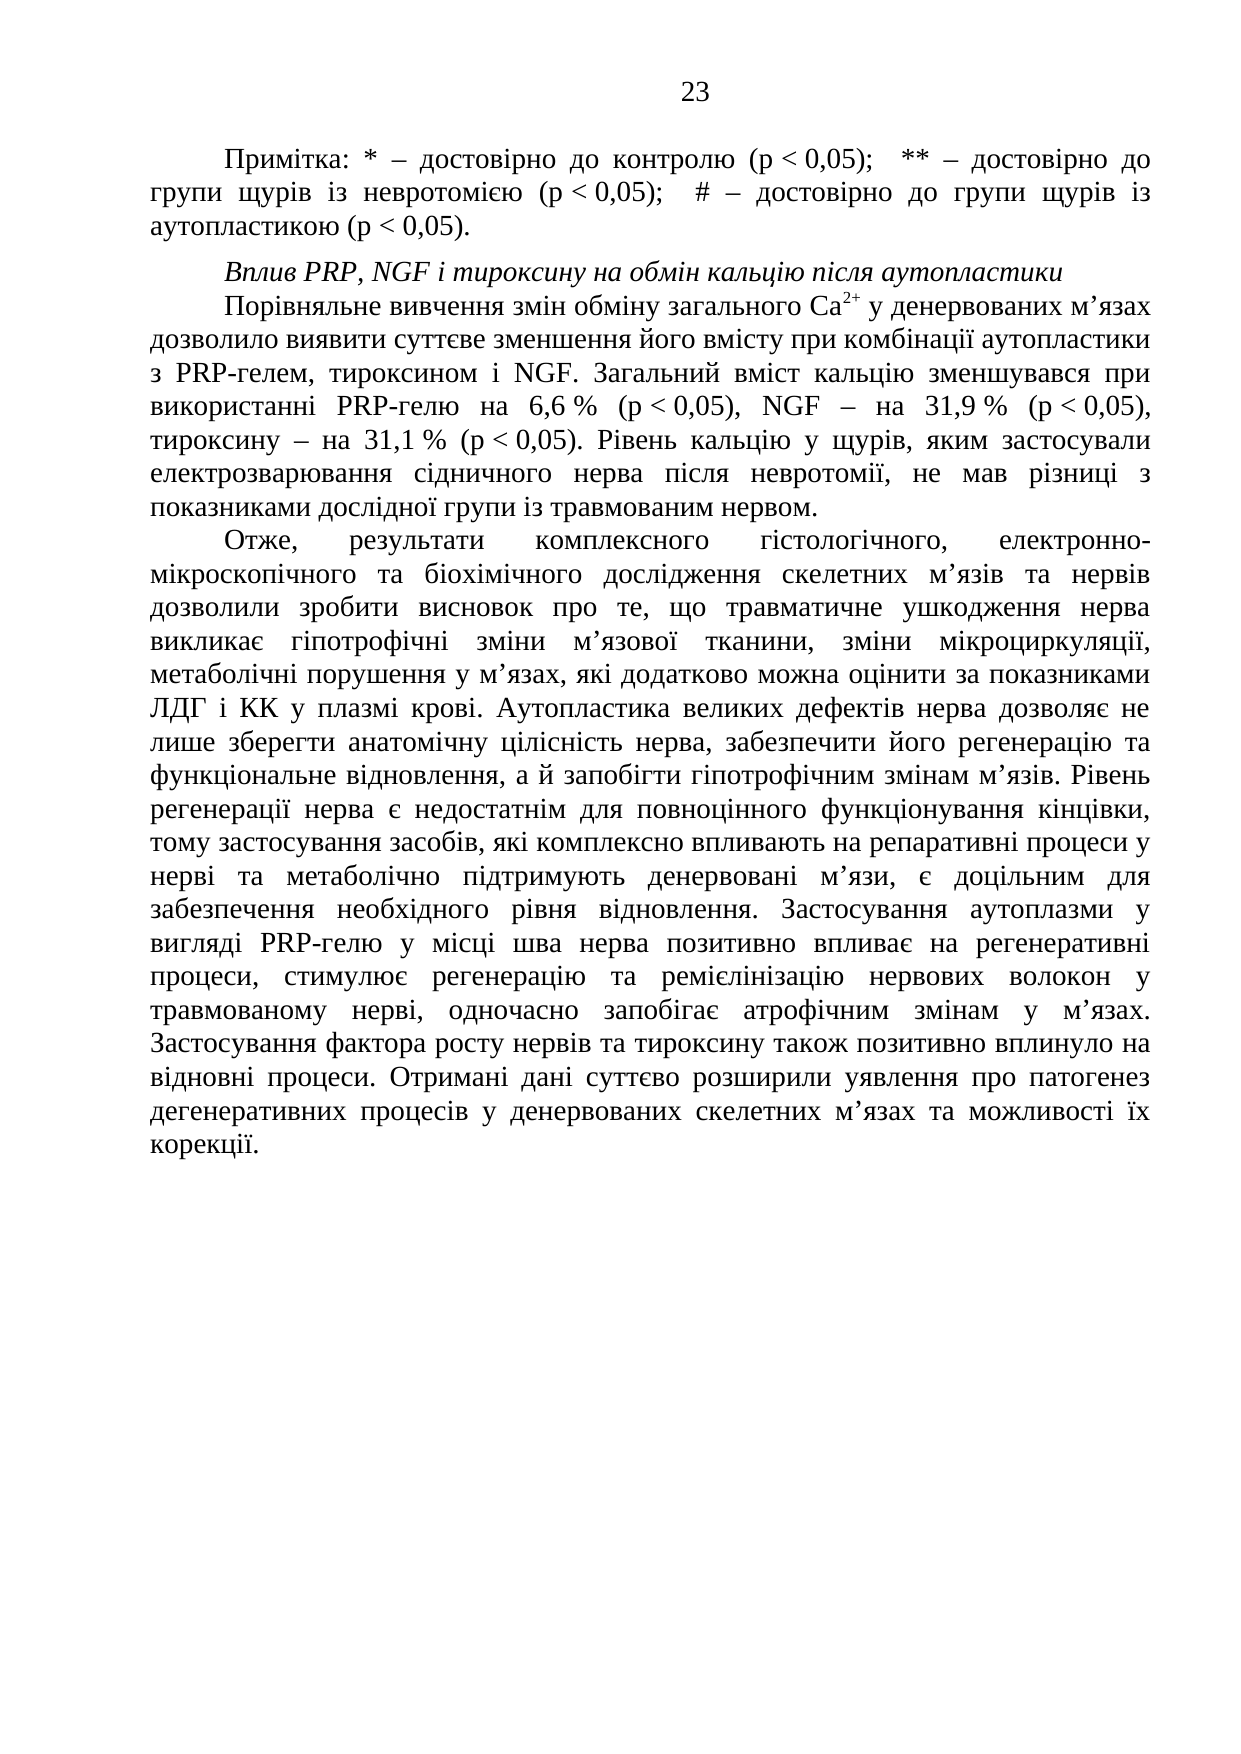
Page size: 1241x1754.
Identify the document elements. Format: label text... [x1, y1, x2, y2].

text Отже, результати комплексного гістологічного, електронно-мікроскопічного та біохімічного дослідження скелетних м’язів та нервів дозволили зробити висновок про те, що травматичне ушкодження нерва викликає гіпотрофічні зміни м’язової тканини, зміни мікроциркуляції, метаболічні порушення у м’язах, які додатково можна оцінити за показниками ЛДГ і КК у плазмі крові. Аутопластика великих дефектів нерва дозволяє не лише зберегти анатомічну цілісність нерва, забезпечити його регенерацію та функціональне відновлення, а й запобігти гіпотрофічним змінам м’язів. Рівень регенерації нерва є недостатнім для повноцінного функціонування кінцівки, тому застосування засобів, які комплексно впливають на репаративні процеси у нерві та метаболічно підтримують денервовані м’язи, є доцільним для забезпечення необхідного рівня відновлення. Застосування аутоплазми у вигляді PRP-гелю у місці шва нерва позитивно впливає на регенеративні процеси, стимулює регенерацію та ремієлінізацію нервових волокон у травмованому нерві, одночасно запобігає атрофічним змінам у м’язах. Застосування фактора росту нервів та тироксину також позитивно вплинуло на відновні процеси. Отримані дані суттєво розширили уявлення про патогенез дегенеративних процесів у денервованих скелетних м’язах та можливості їх корекції. [150, 522, 1152, 1160]
text Порівняльне вивчення змін обміну загального Сa2+ у денервованих м’язах дозволило виявити суттєве зменшення його вмісту при комбінації аутопластики з PRP-гелем, тироксином і NGF. Загальний вміст кальцію зменшувався при використанні PRP-гелю на 6,6 % (p < 0,05), NGF – на 31,9 % (p < 0,05), тироксину – на 31,1 % (p < 0,05). Рівень кальцію у щурів, яким застосували електрозварювання сідничного нерва після невротомії, не мав різниці з показниками дослідної групи із травмованим нервом. [150, 288, 1152, 522]
text Примітка: * – достовірно до контролю (p < 0,05); ** – достовірно до групи щурів із невротомією (p < 0,05); # – достовірно до групи щурів із аутопластикою (p < 0,05). [150, 141, 1152, 242]
text Вплив PRP, NGF і тироксину на обмін кальцію після аутопластики [150, 254, 1152, 288]
